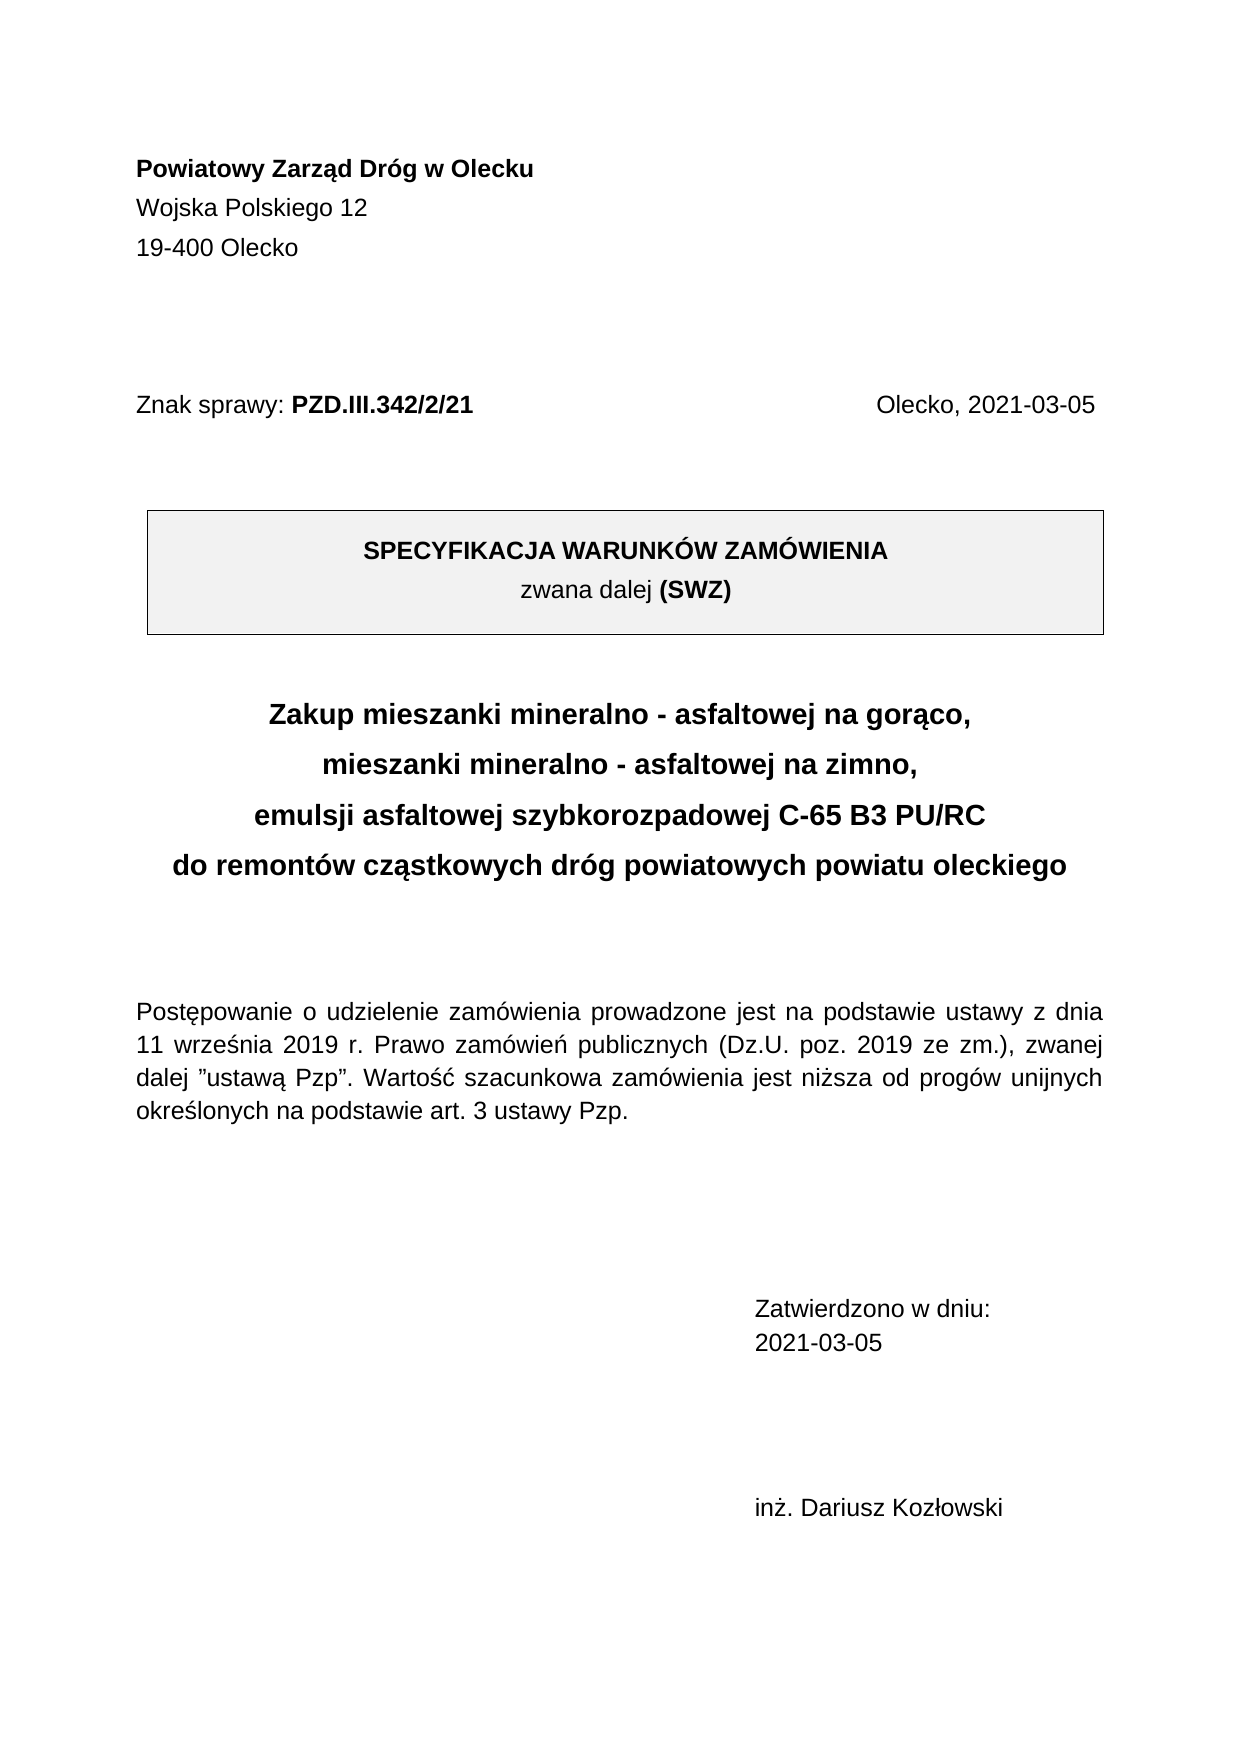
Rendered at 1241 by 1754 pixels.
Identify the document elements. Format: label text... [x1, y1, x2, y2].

text Wojska Polskiego 12 [136, 193, 1104, 222]
text Postępowanie o udzielenie zamówienia prowadzone jest na podstawie ustawy z dnia 11 września 2019 r. Prawo zamówień publicznych (Dz.U. poz. 2019 ze zm.), zwanej dalej ”ustawą Pzp”. Wartość szacunkowa zamówienia jest niższa od progów unijnych określonych na podstawie art. 3 ustawy Pzp. [136, 997, 1104, 1125]
text Powiatowy Zarząd Dróg w Olecku [136, 154, 1104, 183]
text Zakup mieszanki mineralno - asfaltowej na gorąco, mieszanki mineralno - asfaltowej na zimno, emulsji asfaltowej szybkorozpadowej C-65 B3 PU/RC do remontów cząstkowych dróg powiatowych powiatu oleckiego [136, 697, 1104, 881]
text 2021-03-05 [754, 1327, 1104, 1356]
text 19-400 Olecko [136, 232, 1104, 261]
text Znak sprawy: PZD.III.342/2/21 Olecko, 2021-03-05 [136, 389, 1104, 418]
text inż. Dariusz Kozłowski [754, 1493, 1104, 1521]
table_header SPECYFIKACJA WARUNKÓW ZAMÓWIENIA zwana dalej (SWZ) [148, 511, 1103, 633]
text Zatwierdzono w dniu: [754, 1294, 1104, 1323]
